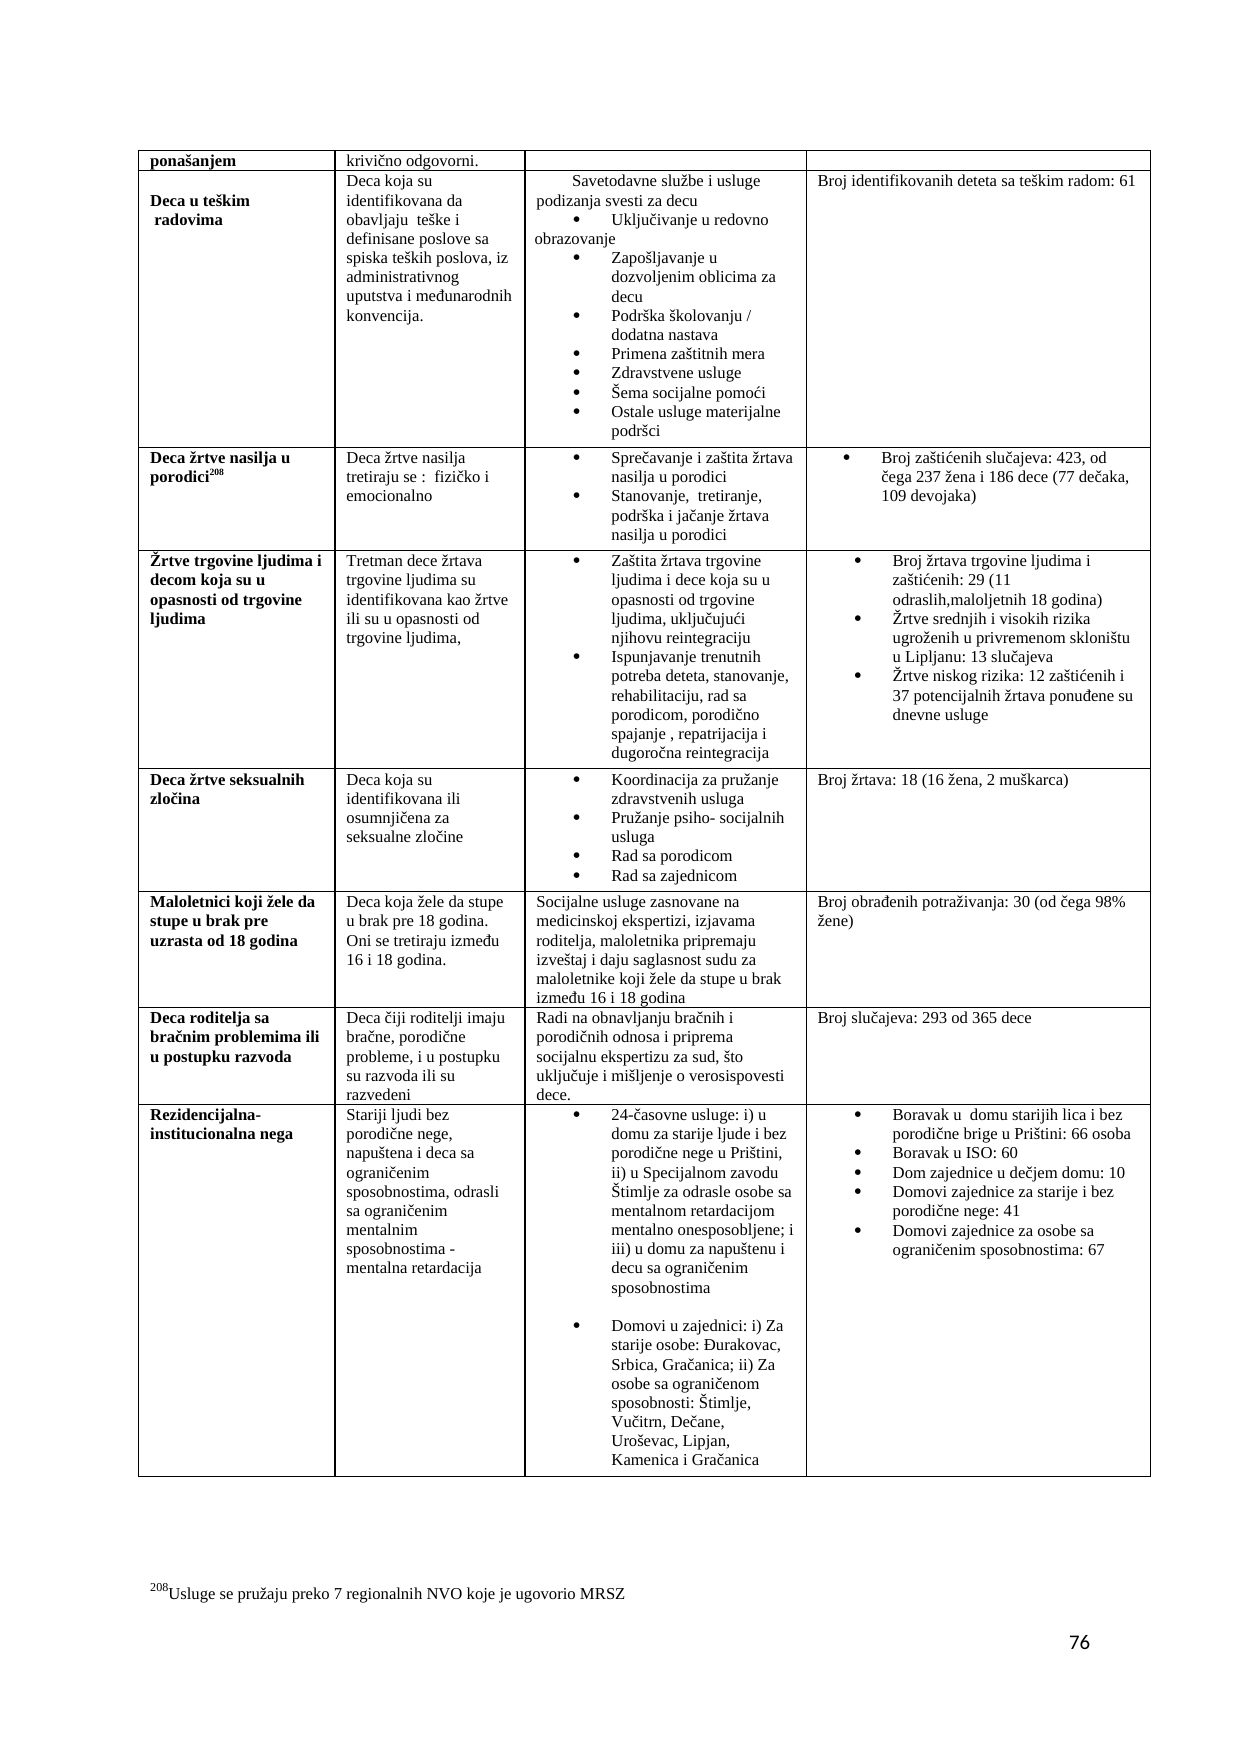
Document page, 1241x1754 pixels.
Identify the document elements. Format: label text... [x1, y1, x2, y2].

table_cell Rezidencijalna-institucionalna nega [139, 1105, 334, 1476]
table_cell 24-časovne usluge: i) u domu za starije ljude i bez porodične nege u Prištini, ii) u Specijalnom zavodu Štimlje za odrasle osobe sa mentalnom retardacijom mentalno onesposobljene; i iii) u domu za napuštenu i decu sa ograničenim sposobnostima Domovi u zajednici: i) Za starije osobe: Đurakovac, Srbica, Gračanica; ii) Za osobe sa ograničenom sposobnosti: Štimlje, Vučitrn, Dečane, Uroševac, Lipjan, Kamenica i Gračanica [526, 1105, 806, 1476]
table_cell Broj zaštićenih slučajeva: 423, od čega 237 žena i 186 dece (77 dečaka, 109 devojaka) [807, 448, 1150, 550]
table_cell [526, 151, 806, 170]
table_cell Broj identifikovanih deteta sa teškim radom: 61 [807, 171, 1150, 447]
table_cell Deca žrtve nasilja u porodici [139, 448, 334, 550]
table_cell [807, 151, 1150, 170]
table_cell Broj slučajeva: 293 od 365 dece [807, 1008, 1150, 1104]
table_cell Deca koja žele da stupe u brak pre 18 godina. Oni se tretiraju između 16 i 18 godina. [336, 892, 524, 1007]
table_cell Broj žrtava: 18 (16 žena, 2 muškarca) [807, 769, 1150, 891]
table_cell Deca roditelja sa bračnim problemima ili u postupku razvoda [139, 1008, 334, 1104]
table_cell Broj žrtava trgovine ljudima i zaštićenih: 29 (11 odraslih,maloljetnih 18 godina) Žrtve srednjih i visokih rizika ugroženih u privremenom skloništu u Lipljanu: 13 slučajeva Žrtve niskog rizika: 12 zaštićenih i 37 potencijalnih žrtava ponuđene su dnevne usluge [807, 551, 1150, 768]
table_cell Tretman dece žrtava trgovine ljudima su identifikovana kao žrtve ili su u opasnosti od trgovine ljudima, [336, 551, 524, 768]
table_cell Stariji ljudi bez porodične nege, napuštena i deca sa ograničenim sposobnostima, odrasli sa ograničenim mentalnim sposobnostima - mentalna retardacija [336, 1105, 524, 1476]
table_cell Zaštita žrtava trgovine ljudima i dece koja su u opasnosti od trgovine ljudima, uključujući njihovu reintegraciju Ispunjavanje trenutnih potreba deteta, stanovanje, rehabilitaciju, rad sa porodicom, porodično spajanje , repatrijacija i dugoročna reintegracija [526, 551, 806, 768]
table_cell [336, 151, 524, 170]
table_cell Deca žrtve nasilja tretiraju se : fizičko i emocionalno [336, 448, 524, 550]
table_cell Maloletnici koji žele da stupe u brak pre uzrasta od 18 godina [139, 892, 334, 1007]
table_cell Deca čiji roditelji imaju bračne, porodične probleme, i u postupku su razvoda ili su razvedeni [336, 1008, 524, 1104]
table_cell Sprečavanje i zaštita žrtava nasilja u porodici Stanovanje, tretiranje, podrška i jačanje žrtava nasilja u porodici [526, 448, 806, 550]
table_cell Radi na obnavljanju bračnih i porodičnih odnosa i priprema socijalnu ekspertizu za sud, što uključuje i mišljenje o verosispovesti dece. [526, 1008, 806, 1104]
table_cell Žrtve trgovine ljudima i decom koja su u opasnosti od trgovine ljudima [139, 551, 334, 768]
table_cell Socijalne usluge zasnovane na medicinskoj ekspertizi, izjavama roditelja, maloletnika pripremaju izveštaj i daju saglasnost sudu za maloletnike koji žele da stupe u brak između 16 i 18 godina [526, 892, 806, 1007]
table_cell Deca koja su identifikovana ili osumnjičena za seksualne zločine [336, 769, 524, 891]
table_cell Boravak u domu starijih lica i bez porodične brige u Prištini: 66 osoba Boravak u ISO: 60 Dom zajednice u dečjem domu: 10 Domovi zajednice za starije i bez porodične nege: 41 Domovi zajednice za osobe sa ograničenim sposobnostima: 67 [807, 1105, 1150, 1476]
table_cell Broj obrađenih potraživanja: 30 (od čega 98% žene) [807, 892, 1150, 1007]
table_cell Koordinacija za pružanje zdravstvenih usluga Pružanje psiho- socijalnih usluga Rad sa porodicom Rad sa zajednicom [526, 769, 806, 891]
table_cell Deca koja su identifikovana da obavljaju teške i definisane poslove sa spiska teških poslova, iz administrativnog uputstva i međunarodnih konvencija. [336, 171, 524, 447]
table_cell Deca u teškim radovima [139, 171, 334, 447]
table_cell Deca žrtve seksualnih zločina [139, 769, 334, 891]
table_cell Savetodavne službe i usluge podizanja svesti za decu Uključivanje u redovno obrazovanje Zapošljavanje u dozvoljenim oblicima za decu Podrška školovanju / dodatna nastava Primena zaštitnih mera Zdravstvene usluge Šema socijalne pomoći Ostale usluge materijalne podršci [526, 171, 806, 447]
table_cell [139, 151, 334, 170]
